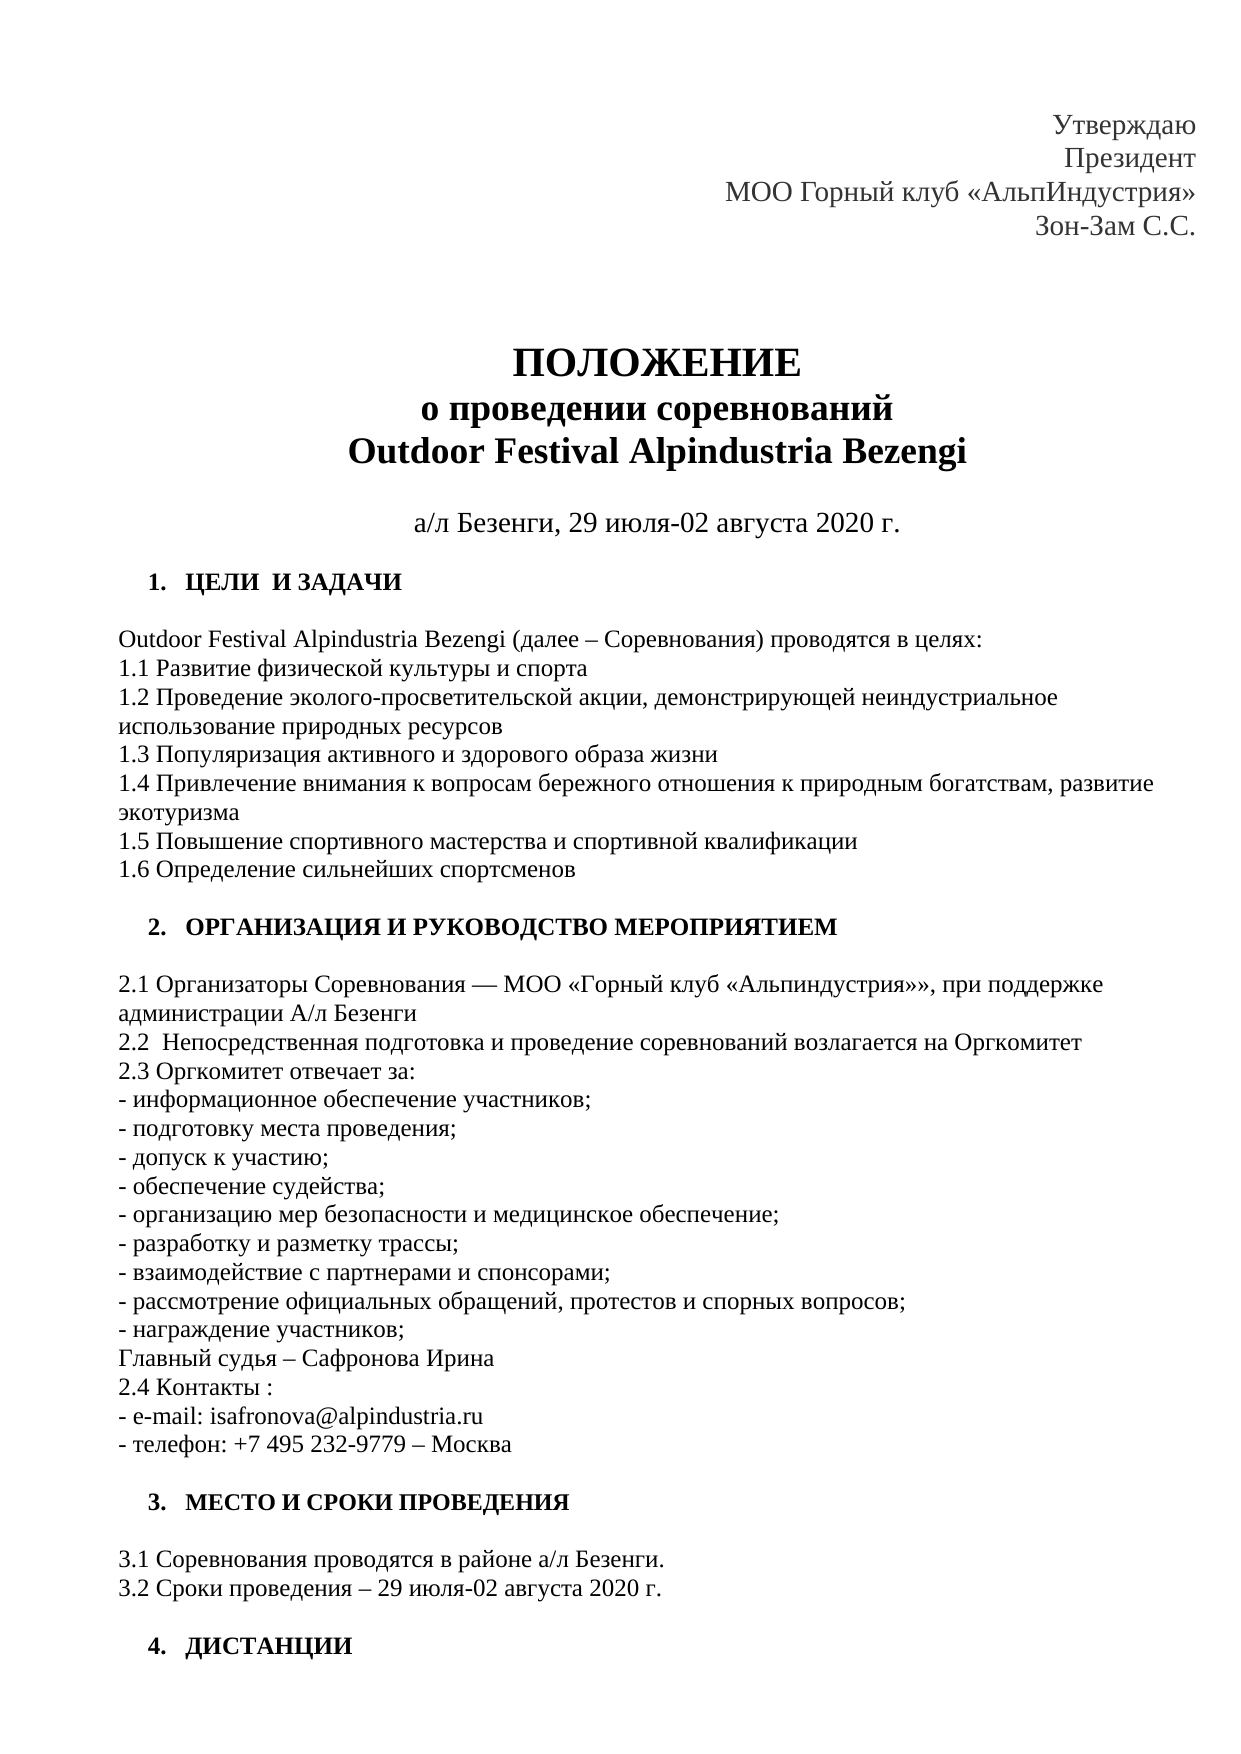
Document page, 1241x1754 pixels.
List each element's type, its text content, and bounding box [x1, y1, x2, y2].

text - e-mail: isafronova@alpindustria.ru [118, 1401, 1196, 1429]
text - взаимодействие с партнерами и спонсорами; [118, 1257, 1196, 1286]
text - организацию мер безопасности и медицинское обеспечение; [118, 1199, 1196, 1228]
list ДИСТАНЦИИ [148, 1631, 1196, 1659]
text - информационное обеспечение участников; [118, 1084, 1196, 1113]
text 3.2 Сроки проведения – 29 июля-02 августа 2020 г. [118, 1573, 1196, 1602]
text 1.3 Популяризация активного и здорового образа жизни [118, 739, 1196, 768]
list МЕСТО И СРОКИ ПРОВЕДЕНИЯ [148, 1487, 1196, 1516]
text - награждение участников; [118, 1314, 1196, 1343]
text 1.5 Повышение спортивного мастерства и спортивной квалификации [118, 826, 1196, 854]
text - допуск к участию; [118, 1142, 1196, 1171]
text 2.4 Контакты : [118, 1372, 1196, 1401]
text 1.6 Определение сильнейших спортсменов [118, 854, 1196, 883]
text 2.1 Организаторы Соревнования — МОО «Горный клуб «Альпиндустрия»», при поддержке администрации А/л Безенги [118, 969, 1196, 1027]
text о проведении соревнований Outdoor Festival Alpindustria Bezengi [118, 385, 1196, 471]
text 3.1 Соревнования проводятся в районе а/л Безенги. [118, 1544, 1196, 1573]
text 1.4 Привлечение внимания к вопросам бережного отношения к природным богатствам, развитие экотуризма [118, 768, 1196, 826]
text МОО Горный клуб «АльпИндустрия» [118, 174, 1196, 208]
text а/л Безенги, 29 июля-02 августа 2020 г. [118, 505, 1196, 538]
list ЦЕЛИ И ЗАДАЧИ [148, 567, 1196, 596]
text 2.3 Оргкомитет отвечает за: [118, 1056, 1196, 1084]
text 1.2 Проведение эколого-просветительской акции, демонстрирующей неиндустриальное использование природных ресурсов [118, 682, 1196, 739]
text - телефон: +7 495 232-9779 – Москва [118, 1429, 1196, 1458]
text Президент [118, 141, 1196, 174]
text - подготовку места проведения; [118, 1113, 1196, 1142]
text - разработку и разметку трассы; [118, 1228, 1196, 1257]
text ПОЛОЖЕНИЕ [118, 337, 1196, 385]
text 1.1 Развитие физической культуры и спорта [118, 653, 1196, 682]
text - обеспечение судейства; [118, 1171, 1196, 1199]
text Главный судья – Сафронова Ирина [118, 1343, 1196, 1372]
text 2.2 Непосредственная подготовка и проведение соревнований возлагается на Оргкомитет [118, 1027, 1196, 1056]
text - рассмотрение официальных обращений, протестов и спорных вопросов; [118, 1286, 1196, 1314]
list ОРГАНИЗАЦИЯ И РУКОВОДСТВО МЕРОПРИЯТИЕМ [148, 912, 1196, 941]
text Утверждаю [118, 107, 1196, 141]
text Outdoor Festival Alpindustria Bezengi (далее – Соревнования) проводятся в целях: [118, 624, 1196, 653]
text Зон-Зам С.С. [118, 208, 1196, 241]
